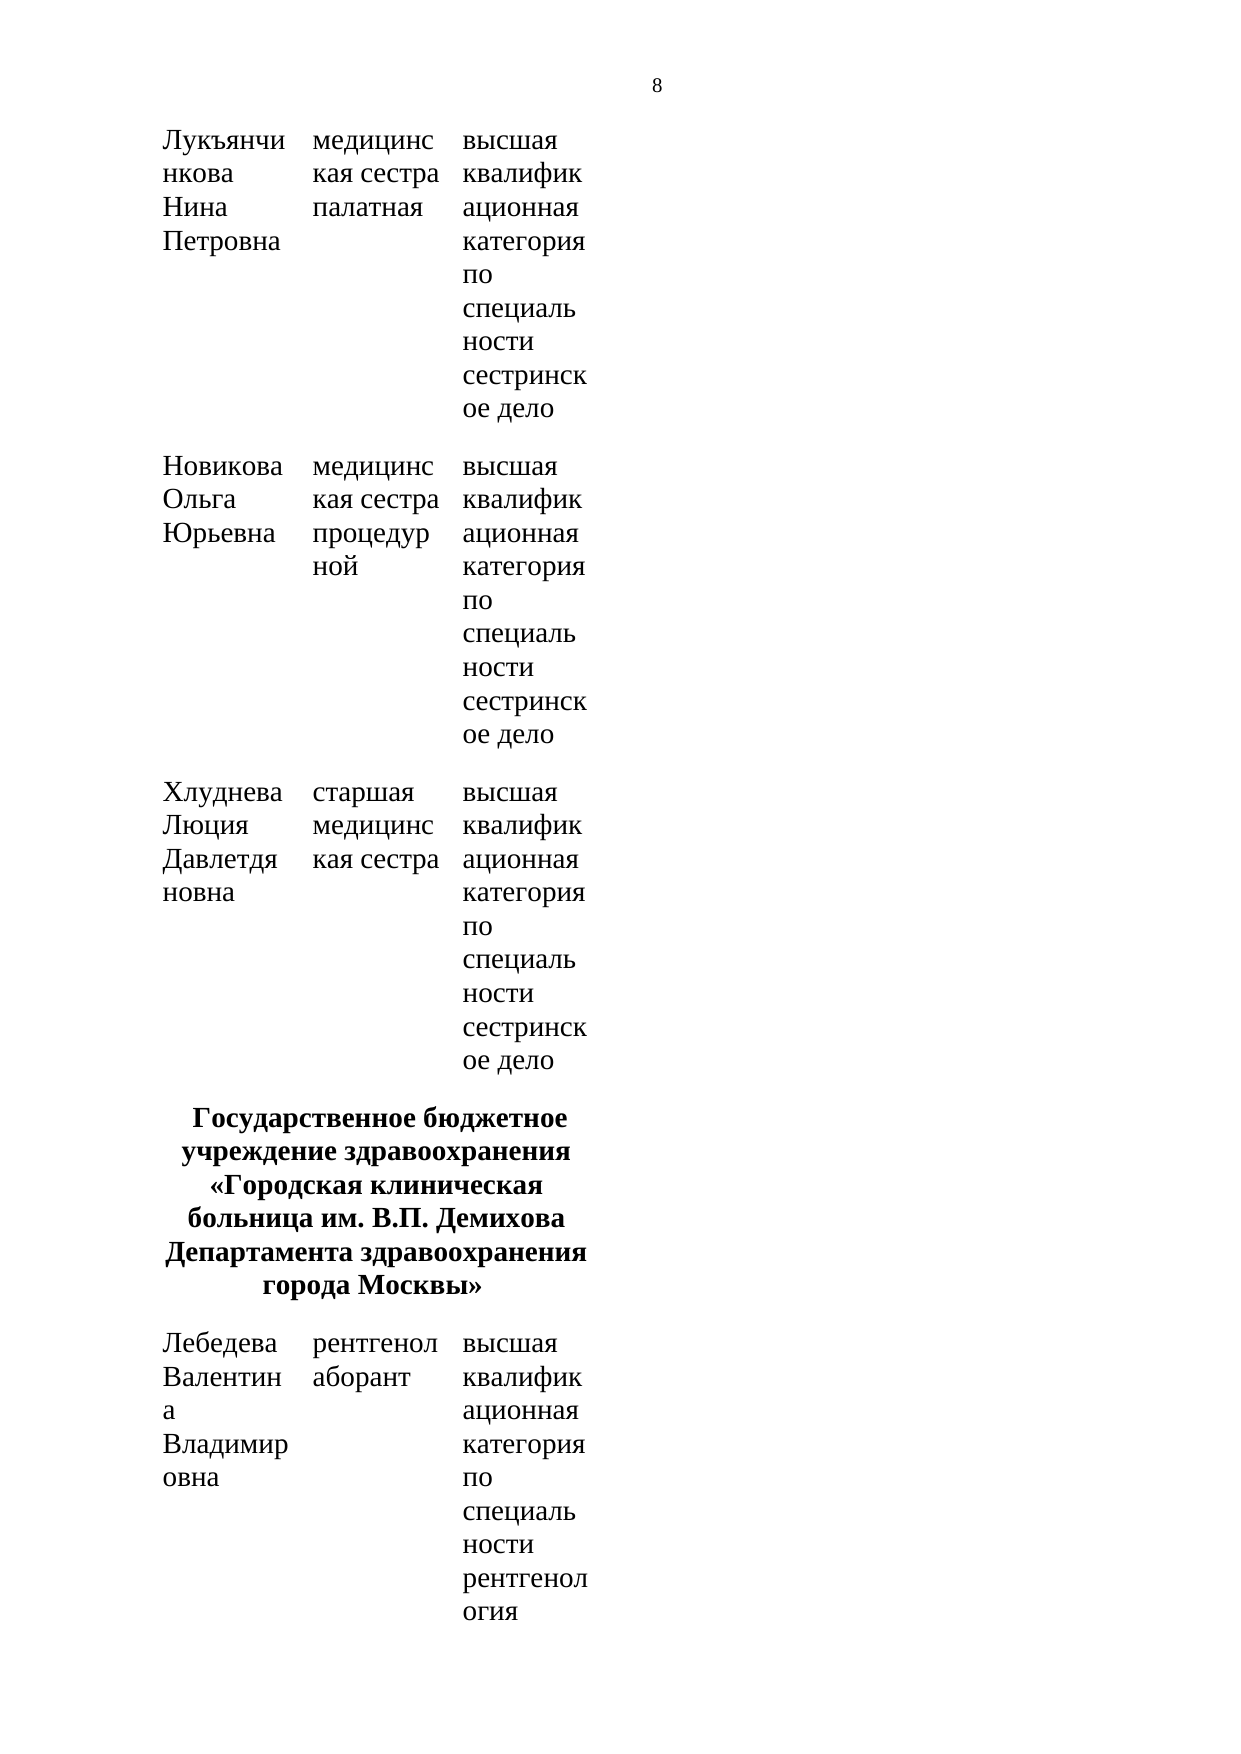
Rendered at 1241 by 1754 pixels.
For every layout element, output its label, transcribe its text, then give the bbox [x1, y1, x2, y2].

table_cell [451, 122, 601, 448]
table_cell Лукъянчинкова Нина Петровна [151, 122, 301, 448]
table_cell старшая медицинская сестра [301, 774, 451, 1100]
table_cell рентгенолаборант [301, 1325, 451, 1651]
table_cell Государственное бюджетное учреждение здравоохранения «Городская клиническая больница им. В.П. Демихова Департамента здравоохранения города Москвы» [151, 1100, 601, 1325]
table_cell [451, 1325, 601, 1651]
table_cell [451, 448, 601, 774]
table_cell Хлуднева Люция Давлетдяновна [151, 774, 301, 1100]
table_cell медицинская сестра процедурной [301, 448, 451, 774]
table_cell высшая квалификационная категория по специальности сестринское дело [451, 774, 601, 1100]
table_cell Лебедева Валентина Владимировна [151, 1325, 301, 1651]
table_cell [301, 122, 451, 448]
table_cell Новикова Ольга Юрьевна [151, 448, 301, 774]
